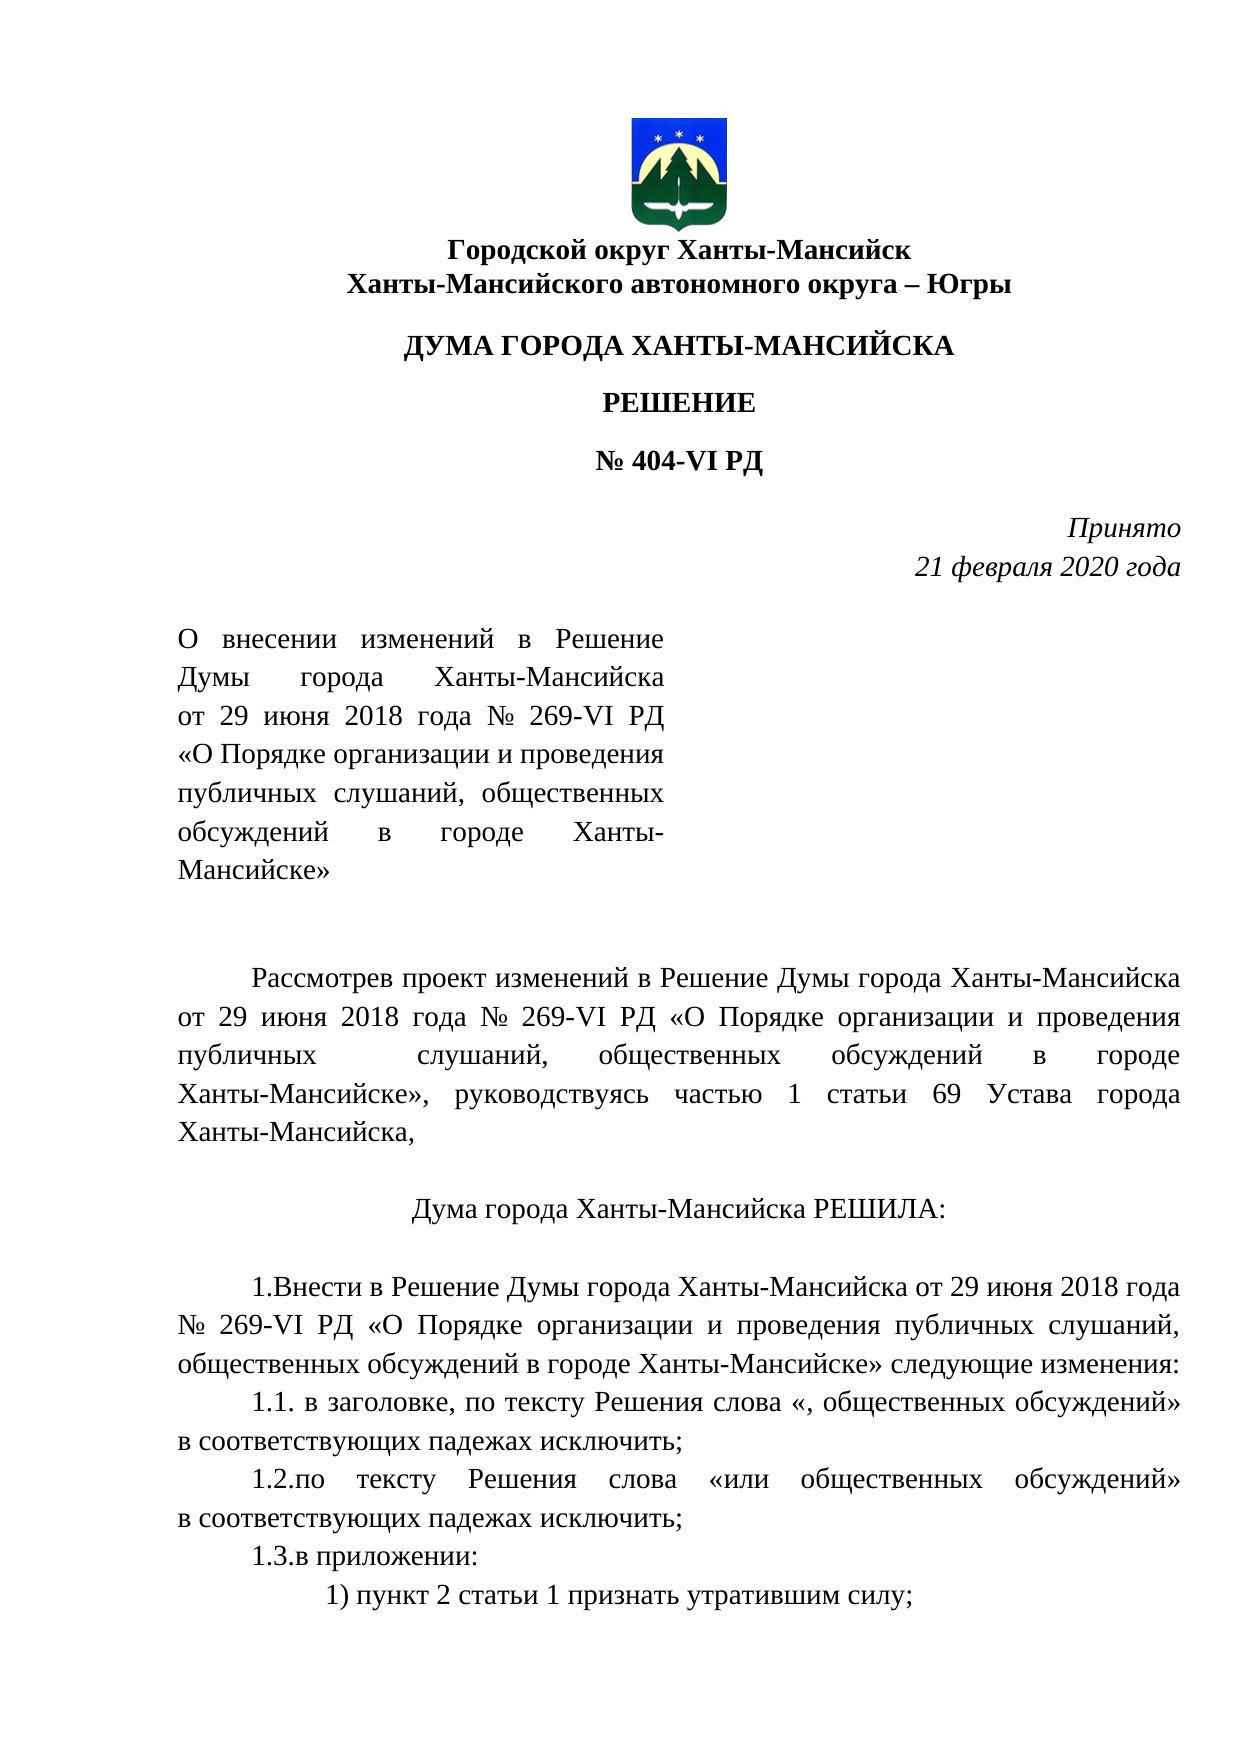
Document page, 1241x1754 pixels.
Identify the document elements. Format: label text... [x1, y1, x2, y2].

text 1.3.в приложении: [177, 1538, 1181, 1572]
text РЕШЕНИЕ [177, 386, 1181, 419]
text О внесении изменений в Решение Думы города Ханты-Мансийска от 29 июня 2018 года № 269-VI РД «О Порядке организации и проведения публичных слушаний, общественных обсуждений в городе Ханты-Мансийске» [177, 621, 664, 886]
text Ханты-Мансийского автономного округа – Югры [177, 266, 1181, 299]
picture [631, 118, 727, 233]
text 1.Внести в Решение Думы города Ханты-Мансийска от 29 июня 2018 года № 269-VI РД «О Порядке организации и проведения публичных слушаний, общественных обсуждений в городе Ханты-Мансийске» следующие изменения: [177, 1269, 1181, 1379]
text 1.2.по тексту Решения слова «или общественных обсуждений» в соответствующих падежах исключить; [177, 1461, 1181, 1533]
text Дума города Ханты-Мансийска РЕШИЛА: [177, 1192, 1181, 1225]
text Городской округ Ханты-Мансийск [177, 232, 1181, 266]
text 1.1. в заголовке, по тексту Решения слова «, общественных обсуждений» в соответствующих падежах исключить; [177, 1384, 1181, 1456]
text 1) пункт 2 статьи 1 признать утратившим силу; [251, 1577, 1181, 1611]
text ДУМА ГОРОДА ХАНТЫ-МАНСИЙСКА [177, 328, 1181, 362]
text 21 февраля 2020 года [177, 549, 1181, 582]
text Принято [177, 510, 1181, 544]
text Рассмотрев проект изменений в Решение Думы города Ханты-Мансийска от 29 июня 2018 года № 269-VI РД «О Порядке организации и проведения публичных слушаний, общественных обсуждений в городе Ханты-Мансийске», руководствуясь частью 1 статьи 69 Устава города Ханты-Мансийска, [177, 960, 1181, 1148]
text № 404-VI РД [177, 443, 1181, 477]
